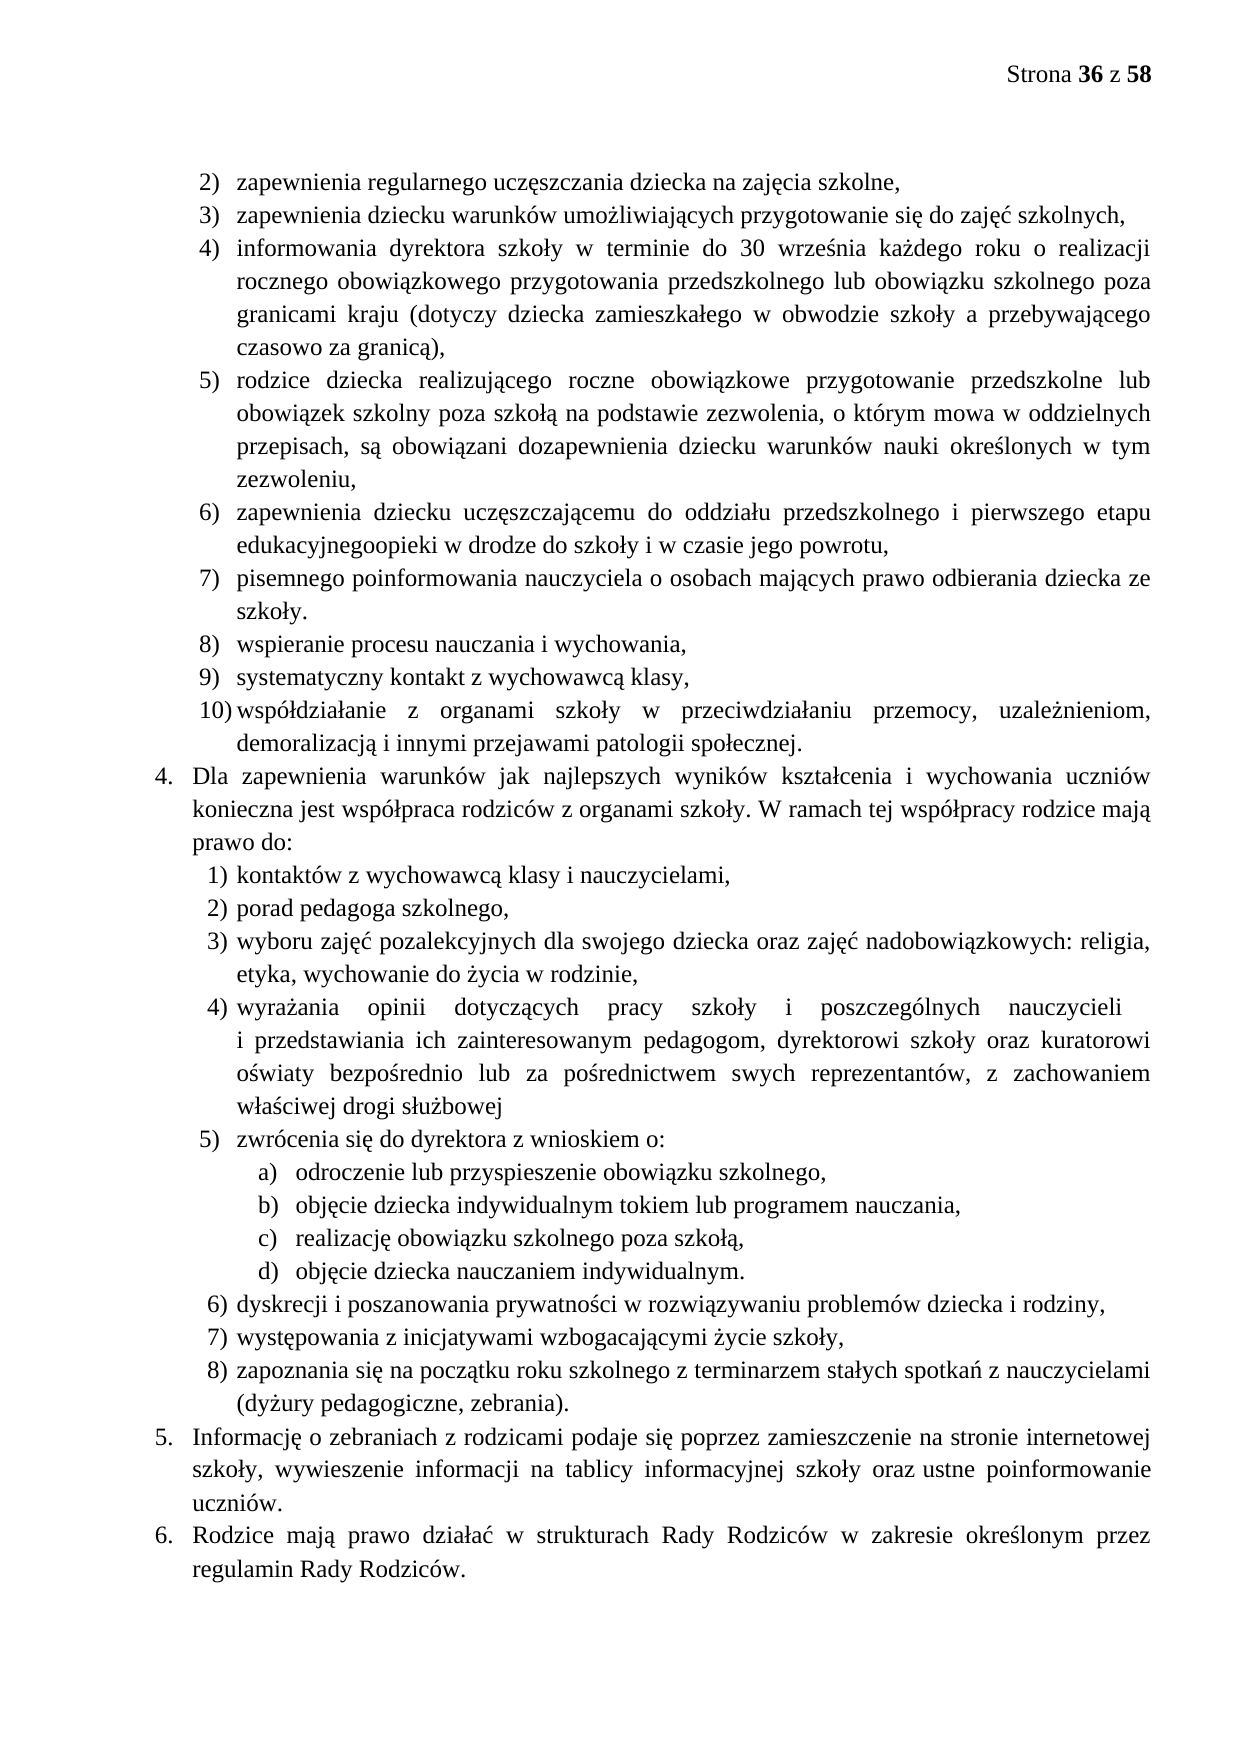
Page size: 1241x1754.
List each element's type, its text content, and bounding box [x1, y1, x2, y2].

list objęcie dziecka indywidualnym tokiem lub programem nauczania, [258, 1190, 1152, 1219]
list zapewnienia regularnego uczęszczania dziecka na zajęcia szkolne, [199, 167, 1152, 196]
list systematyczny kontakt z wychowawcą klasy, [199, 662, 1152, 691]
list wyboru zajęć pozalekcyjnych dla swojego dziecka oraz zajęć nadobowiązkowych: religia, etyka, wychowanie do życia w rodzinie, [207, 926, 1152, 988]
list zapoznania się na początku roku szkolnego z terminarzem stałych spotkań z nauczycielami (dyżury pedagogiczne, zebrania). [207, 1356, 1152, 1417]
list zwrócenia się do dyrektora z wnioskiem o: [199, 1124, 1152, 1153]
list informowania dyrektora szkoły w terminie do 30 września każdego roku o realizacji rocznego obowiązkowego przygotowania przedszkolnego lub obowiązku szkolnego poza granicami kraju (dotyczy dziecka zamieszkałego w obwodzie szkoły a przebywającego czasowo za granicą), [199, 233, 1152, 361]
list wspieranie procesu nauczania i wychowania, [199, 629, 1152, 658]
list współdziałanie z organami szkoły w przeciwdziałaniu przemocy, uzależnieniom, demoralizacją i innymi przejawami patologii społecznej. [199, 695, 1152, 757]
list Dla zapewnienia warunków jak najlepszych wyników kształcenia i wychowania uczniów konieczna jest współpraca rodziców z organami szkoły. W ramach tej współpracy rodzice mają prawo do: [154, 761, 1152, 856]
list zapewnienia dziecku uczęszczającemu do oddziału przedszkolnego i pierwszego etapu edukacyjnegoopieki w drodze do szkoły i w czasie jego powrotu, [199, 497, 1152, 559]
list objęcie dziecka nauczaniem indywidualnym. [258, 1256, 1152, 1285]
list wyrażania opinii dotyczących pracy szkoły i poszczególnych nauczycieli i przedstawiania ich zainteresowanym pedagogom, dyrektorowi szkoły oraz kuratorowi oświaty bezpośrednio lub za pośrednictwem swych reprezentantów, z zachowaniem właściwej drogi służbowej [207, 992, 1152, 1120]
list Rodzice mają prawo działać w strukturach Rady Rodziców w zakresie określonym przez regulamin Rady Rodziców. [154, 1521, 1152, 1582]
list porad pedagoga szkolnego, [207, 893, 1152, 922]
list kontaktów z wychowawcą klasy i nauczycielami, [207, 860, 1152, 889]
list zapewnienia dziecku warunków umożliwiających przygotowanie się do zajęć szkolnych, [199, 200, 1152, 228]
list odroczenie lub przyspieszenie obowiązku szkolnego, [258, 1157, 1152, 1186]
list realizację obowiązku szkolnego poza szkołą, [258, 1223, 1152, 1252]
list występowania z inicjatywami wzbogacającymi życie szkoły, [207, 1322, 1152, 1351]
list dyskrecji i poszanowania prywatności w rozwiązywaniu problemów dziecka i rodziny, [207, 1289, 1152, 1318]
list pisemnego poinformowania nauczyciela o osobach mających prawo odbierania dziecka ze szkoły. [199, 563, 1152, 625]
list rodzice dziecka realizującego roczne obowiązkowe przygotowanie przedszkolne lub obowiązek szkolny poza szkołą na podstawie zezwolenia, o którym mowa w oddzielnych przepisach, są obowiązani dozapewnienia dziecku warunków nauki określonych w tym zezwoleniu, [199, 365, 1152, 493]
list Informację o zebraniach z rodzicami podaje się poprzez zamieszczenie na stronie internetowej szkoły, wywieszenie informacji na tablicy informacyjnej szkoły oraz ustne poinformowanie uczniów. [154, 1422, 1152, 1516]
